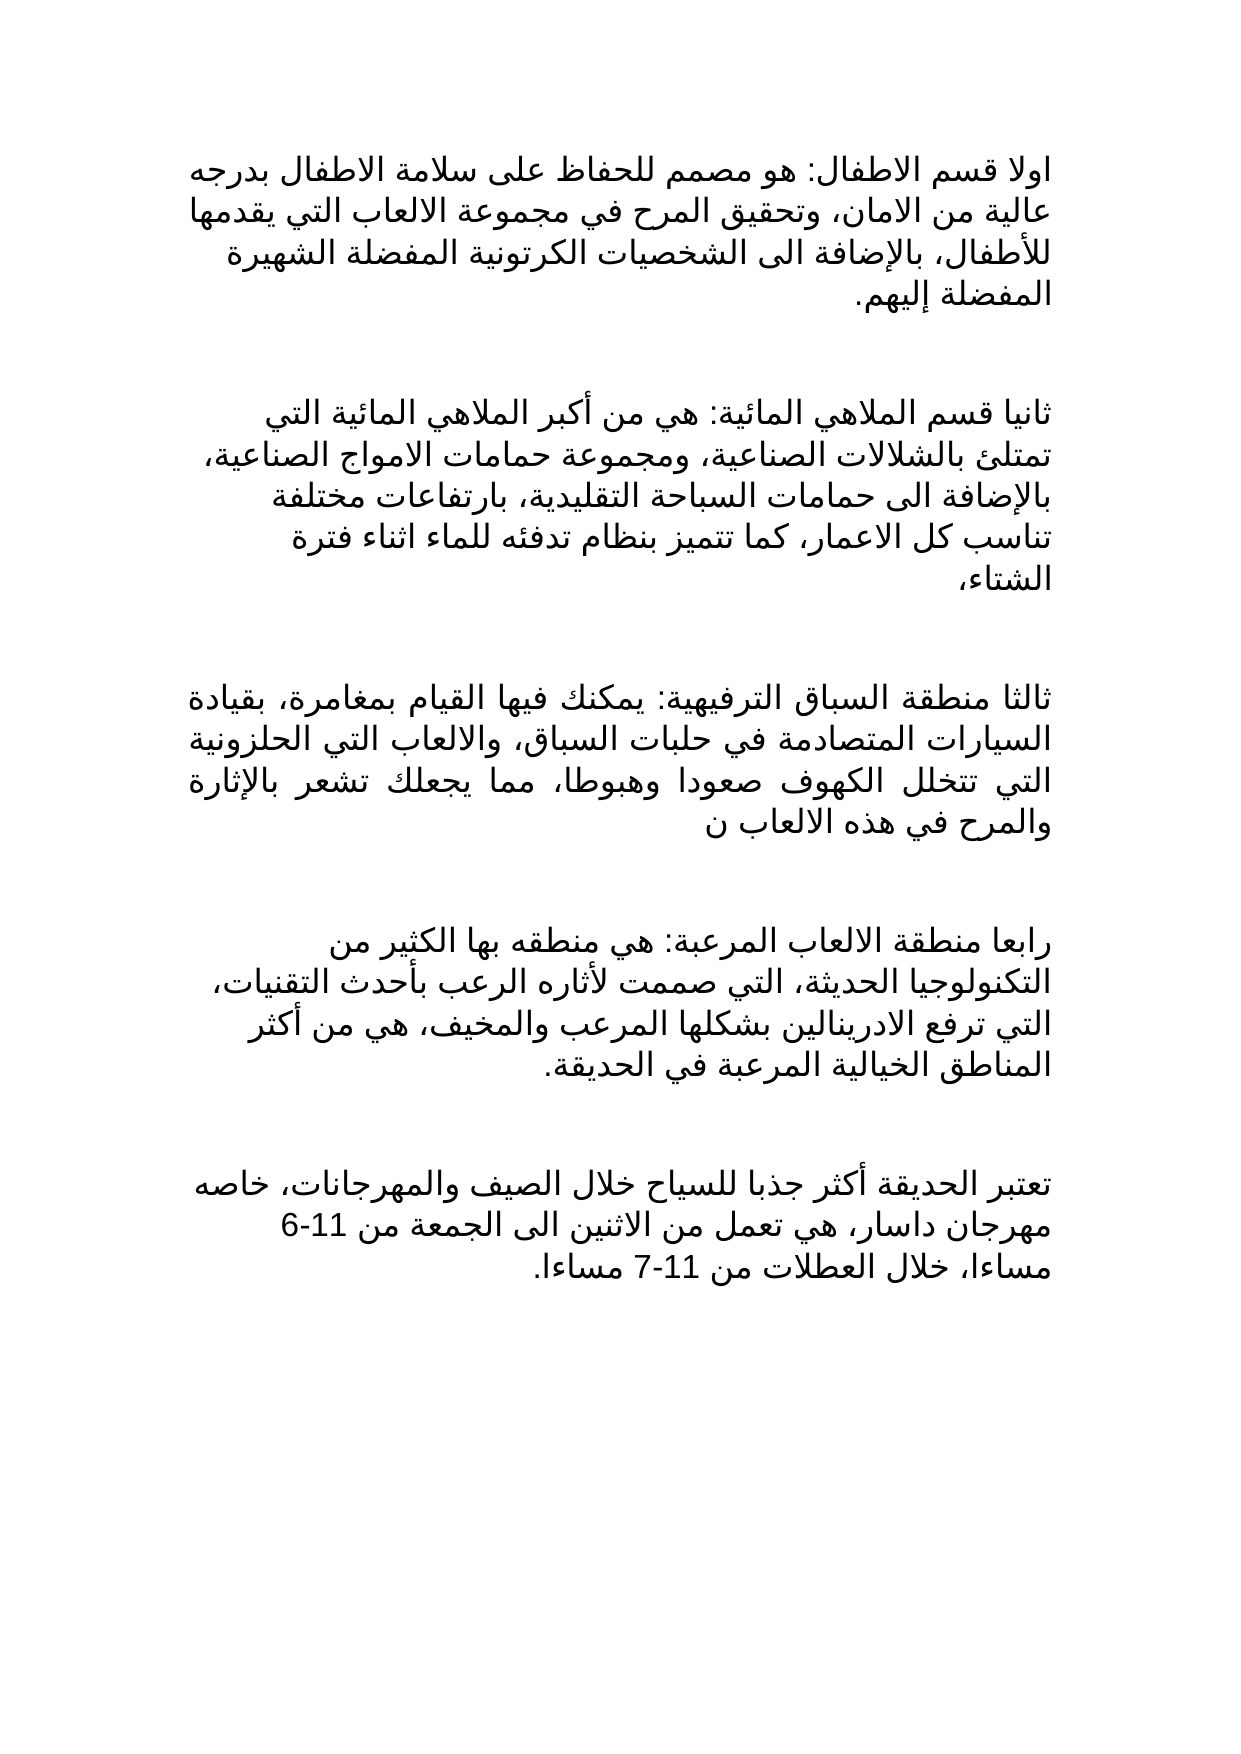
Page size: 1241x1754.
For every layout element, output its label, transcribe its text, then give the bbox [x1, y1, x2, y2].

text ثانيا قسم الملاهي المائية: هي من أكبر الملاهي المائية التي تمتلئ بالشلالات الصناعية، ومجموعة حمامات الامواج الصناعية، بالإضافة الى حمامات السباحة التقليدية، بارتفاعات مختلفة تناسب كل الاعمار، كما تتميز بنظام تدفئه للماء اثناء فترة الشتاء، [187, 393, 1053, 597]
text اولا قسم الاطفال: هو مصمم للحفاظ على سلامة الاطفال بدرجه عالية من الامان، وتحقيق المرح في مجموعة الالعاب التي يقدمها للأطفال، بالإضافة الى الشخصيات الكرتونية المفضلة الشهيرة المفضلة إليهم. [187, 150, 1053, 313]
text رابعا منطقة الالعاب المرعبة: هي منطقه بها الكثير من التكنولوجيا الحديثة، التي صممت لأثاره الرعب بأحدث التقنيات، التي ترفع الادرينالين بشكلها المرعب والمخيف، هي من أكثر المناطق الخيالية المرعبة في الحديقة. [187, 921, 1053, 1084]
text تعتبر الحديقة أكثر جذبا للسياح خلال الصيف والمهرجانات، خاصه مهرجان داسار، هي تعمل من الاثنين الى الجمعة من 11-6 مساءا، خلال العطلات من 11-7 مساءا. [187, 1164, 1053, 1285]
text ثالثا منطقة السباق الترفيهية: يمكنك فيها القيام بمغامرة، بقيادة السيارات المتصادمة في حلبات السباق، والالعاب التي الحلزونية التي تتخلل الكهوف صعودا وهبوطا، مما يجعلك تشعر بالإثارة والمرح في هذه الالعاب ن [187, 678, 1053, 841]
